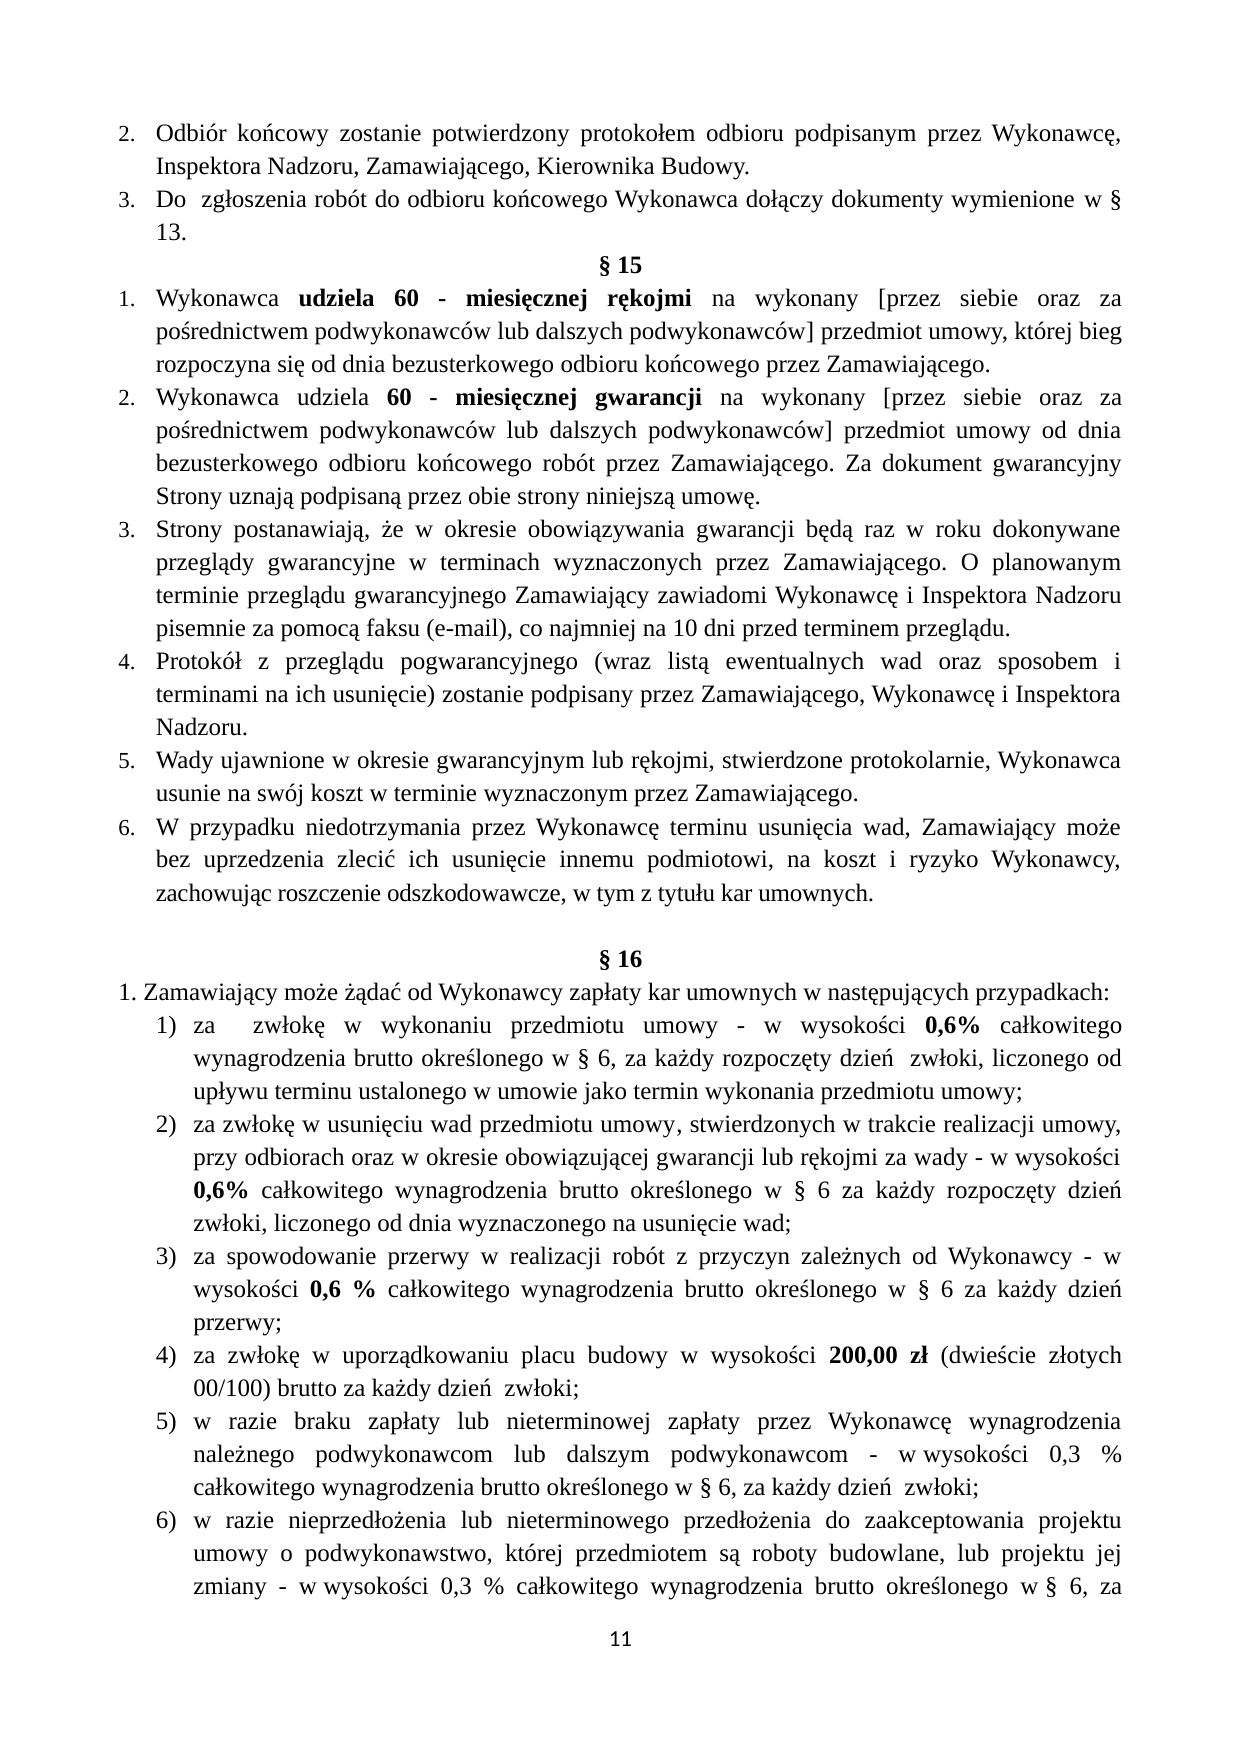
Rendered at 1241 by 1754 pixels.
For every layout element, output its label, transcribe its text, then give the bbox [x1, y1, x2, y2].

list za zwłokę w usunięciu wad przedmiotu umowy, stwierdzonych w trakcie realizacji umowy, przy odbiorach oraz w okresie obowiązującej gwarancji lub rękojmi za wady - w wysokości 0,6% całkowitego wynagrodzenia brutto określonego w § 6 za każdy rozpoczęty dzień zwłoki, liczonego od dnia wyznaczonego na usunięcie wad; [156, 1109, 1122, 1237]
list Do zgłoszenia robót do odbioru końcowego Wykonawca dołączy dokumenty wymienione w § 13. [118, 184, 1122, 246]
text 1. Zamawiający może żądać od Wykonawcy zapłaty kar umownych w następujących przypadkach: [118, 977, 1122, 1005]
list Protokół z przeglądu pogwarancyjnego (wraz listą ewentualnych wad oraz sposobem i terminami na ich usunięcie) zostanie podpisany przez Zamawiającego, Wykonawcę i Inspektora Nadzoru. [118, 646, 1122, 741]
text § 16 [118, 944, 1122, 972]
list w razie braku zapłaty lub nieterminowej zapłaty przez Wykonawcę wynagrodzenia należnego podwykonawcom lub dalszym podwykonawcom - w wysokości 0,3 % całkowitego wynagrodzenia brutto określonego w § 6, za każdy dzień zwłoki; [156, 1406, 1122, 1501]
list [156, 1505, 1122, 1600]
list Wykonawca udziela 60 - miesięcznej rękojmi na wykonany [przez siebie oraz za pośrednictwem podwykonawców lub dalszych podwykonawców] przedmiot umowy, której bieg rozpoczyna się od dnia bezusterkowego odbioru końcowego przez Zamawiającego. [118, 283, 1122, 378]
list za zwłokę w wykonaniu przedmiotu umowy - w wysokości 0,6% całkowitego wynagrodzenia brutto określonego w § 6, za każdy rozpoczęty dzień zwłoki, liczonego od upływu terminu ustalonego w umowie jako termin wykonania przedmiotu umowy; [156, 1010, 1122, 1104]
text § 15 [118, 250, 1122, 279]
list Wady ujawnione w okresie gwarancyjnym lub rękojmi, stwierdzone protokolarnie, Wykonawca usunie na swój koszt w terminie wyznaczonym przez Zamawiającego. [118, 746, 1122, 807]
list Odbiór końcowy zostanie potwierdzony protokołem odbioru podpisanym przez Wykonawcę, Inspektora Nadzoru, Zamawiającego, Kierownika Budowy. [118, 118, 1122, 180]
list za spowodowanie przerwy w realizacji robót z przyczyn zależnych od Wykonawcy - w wysokości 0,6 % całkowitego wynagrodzenia brutto określonego w § 6 za każdy dzień przerwy; [156, 1241, 1122, 1336]
list Strony postanawiają, że w okresie obowiązywania gwarancji będą raz w roku dokonywane przeglądy gwarancyjne w terminach wyznaczonych przez Zamawiającego. O planowanym terminie przeglądu gwarancyjnego Zamawiający zawiadomi Wykonawcę i Inspektora Nadzoru pisemnie za pomocą faksu (e-mail), co najmniej na 10 dni przed terminem przeglądu. [118, 514, 1122, 642]
list Wykonawca udziela 60 - miesięcznej gwarancji na wykonany [przez siebie oraz za pośrednictwem podwykonawców lub dalszych podwykonawców] przedmiot umowy od dnia bezusterkowego odbioru końcowego robót przez Zamawiającego. Za dokument gwarancyjny Strony uznają podpisaną przez obie strony niniejszą umowę. [118, 382, 1122, 510]
list za zwłokę w uporządkowaniu placu budowy w wysokości 200,00 zł (dwieście złotych 00/100) brutto za każdy dzień zwłoki; [156, 1340, 1122, 1402]
list W przypadku niedotrzymania przez Wykonawcę terminu usunięcia wad, Zamawiający może bez uprzedzenia zlecić ich usunięcie innemu podmiotowi, na koszt i ryzyko Wykonawcy, zachowując roszczenie odszkodowawcze, w tym z tytułu kar umownych. [118, 812, 1122, 906]
